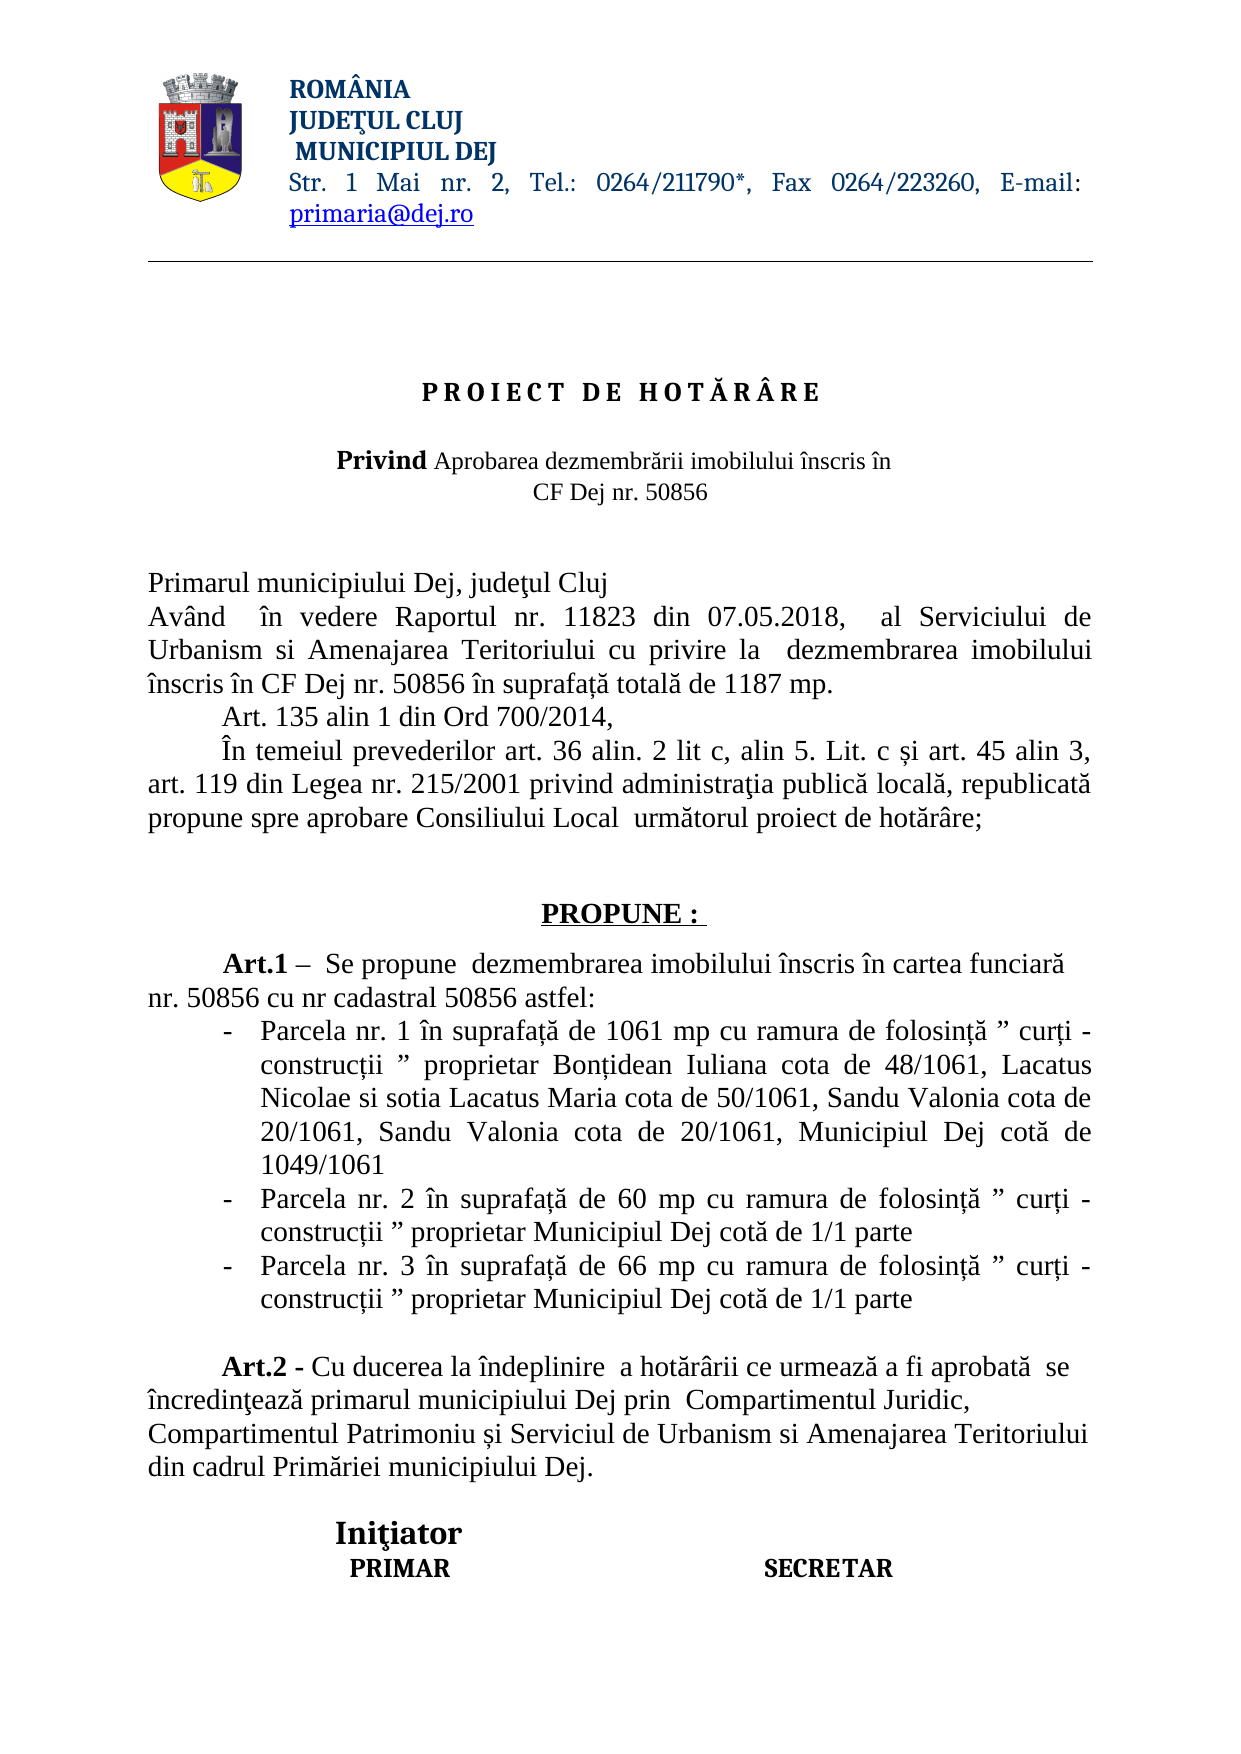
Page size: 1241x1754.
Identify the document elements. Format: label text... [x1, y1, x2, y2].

text Art. 135 alin 1 din Ord 700/2014, [148, 699, 1093, 733]
text Iniţiator [148, 1514, 1093, 1553]
text Având în vedere Raportul nr. 11823 din 07.05.2018, al Serviciului de Urbanism si Amenajarea Teritoriului cu privire la dezmembrarea imobilului înscris în CF Dej nr. 50856 în suprafață totală de 1187 mp. [148, 599, 1093, 699]
text Primarul municipiului Dej, judeţul Cluj [148, 565, 1093, 599]
list Parcela nr. 3 în suprafață de 66 mp cu ramura de folosință ” curți - construcții ” proprietar Municipiul Dej cotă de 1/1 parte [223, 1248, 1093, 1315]
text În temeiul prevederilor art. 36 alin. 2 lit c, alin 5. Lit. c și art. 45 alin 3, art. 119 din Legea nr. 215/2001 privind administraţia publică locală, republicată propune spre aprobare Consiliului Local următorul proiect de hotărâre; [148, 733, 1093, 833]
subtitle P R O I E C T D E H O T Ă R Â R E [148, 377, 1093, 408]
text Art.1 – Se propune dezmembrarea imobilului înscris în cartea funciară nr. 50856 cu nr cadastral 50856 astfel: [148, 946, 1093, 1013]
list Parcela nr. 2 în suprafață de 60 mp cu ramura de folosință ” curți - construcții ” proprietar Municipiul Dej cotă de 1/1 parte [223, 1181, 1093, 1248]
text PRIMAR SECRETAR [148, 1553, 1093, 1584]
text Privind [148, 445, 1093, 534]
text PROPUNE : [148, 896, 1093, 929]
list Parcela nr. 1 în suprafață de 1061 mp cu ramura de folosință ” curți - construcții ” proprietar Bonțidean Iuliana cota de 48/1061, Lacatus Nicolae si sotia Lacatus Maria cota de 50/1061, Sandu Valonia cota de 20/1061, Sandu Valonia cota de 20/1061, Municipiul Dej cotă de 1049/1061 [223, 1013, 1093, 1181]
text Art.2 - Cu ducerea la îndeplinire a hotărârii ce urmează a fi aprobată se încredinţează primarul municipiului Dej prin Compartimentul Juridic, Compartimentul Patrimoniu și Serviciul de Urbanism si Amenajarea Teritoriului din cadrul Primăriei municipiului Dej. [148, 1349, 1093, 1483]
